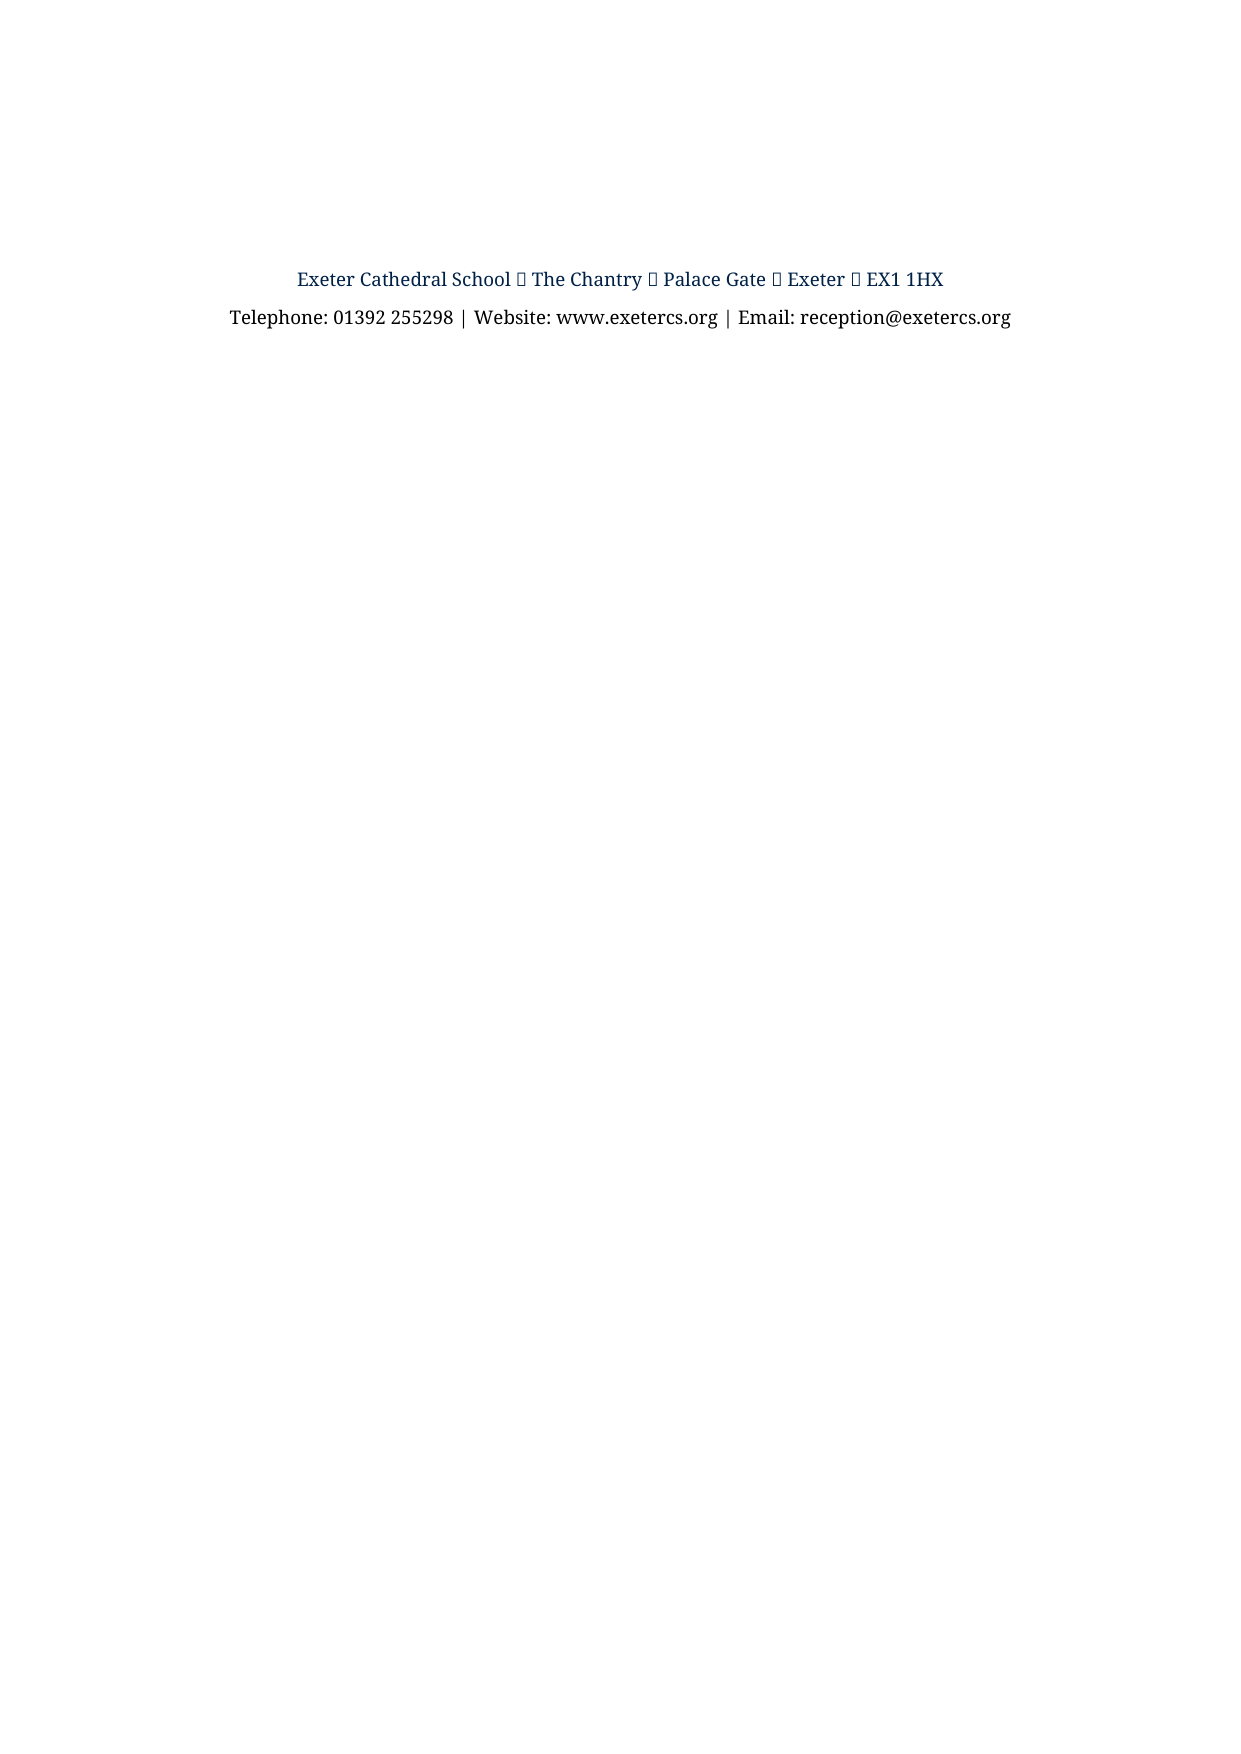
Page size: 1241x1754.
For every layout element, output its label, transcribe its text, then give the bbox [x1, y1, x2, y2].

text Exeter Cathedral School  The Chantry  Palace Gate  Exeter  EX1 1HX [75, 266, 1165, 292]
text Telephone: 01392 255298 | Website: www.exetercs.org | Email: reception@exetercs.org [75, 304, 1165, 330]
